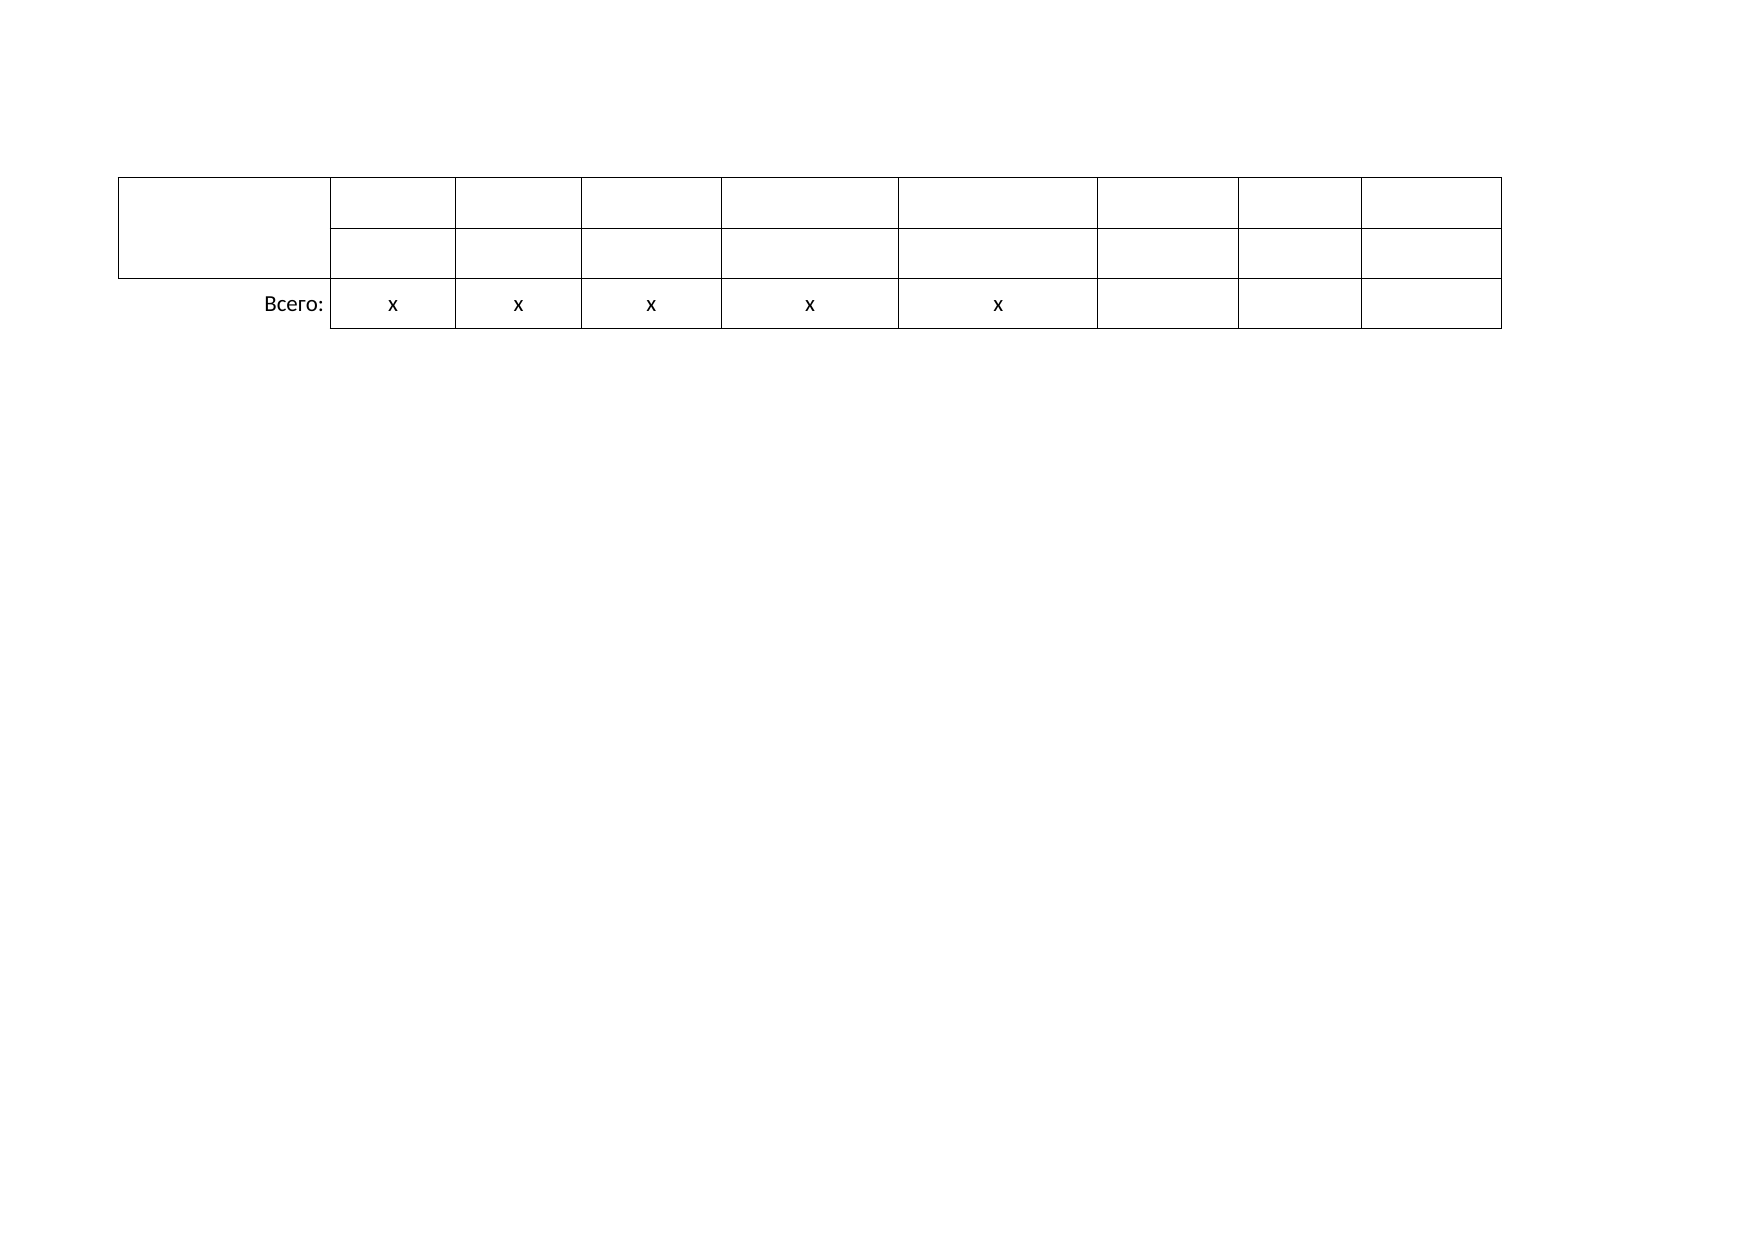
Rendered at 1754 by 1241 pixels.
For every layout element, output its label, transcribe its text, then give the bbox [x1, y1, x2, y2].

table_cell [1239, 279, 1361, 328]
table_cell [582, 178, 721, 227]
table_cell [722, 178, 898, 227]
table_cell x [456, 279, 581, 328]
table_cell [1362, 229, 1501, 278]
table_cell x [722, 279, 898, 328]
table_cell [456, 178, 581, 227]
table_cell [1098, 279, 1238, 328]
table_cell Всего: [118, 279, 330, 328]
table_cell [582, 229, 721, 278]
table_cell [331, 229, 455, 278]
table_cell [899, 229, 1097, 278]
table_cell x [899, 279, 1097, 328]
table_cell [1362, 178, 1501, 227]
table_cell [899, 178, 1097, 227]
table_cell [722, 229, 898, 278]
table_cell [119, 178, 330, 278]
table_cell [1239, 229, 1361, 278]
table_cell [331, 178, 455, 227]
table_cell [1098, 229, 1238, 278]
table_cell [1239, 178, 1361, 227]
table_cell [456, 229, 581, 278]
table_cell [1362, 279, 1501, 328]
table_cell x [331, 279, 455, 328]
table_cell x [582, 279, 721, 328]
table_cell [1098, 178, 1238, 227]
